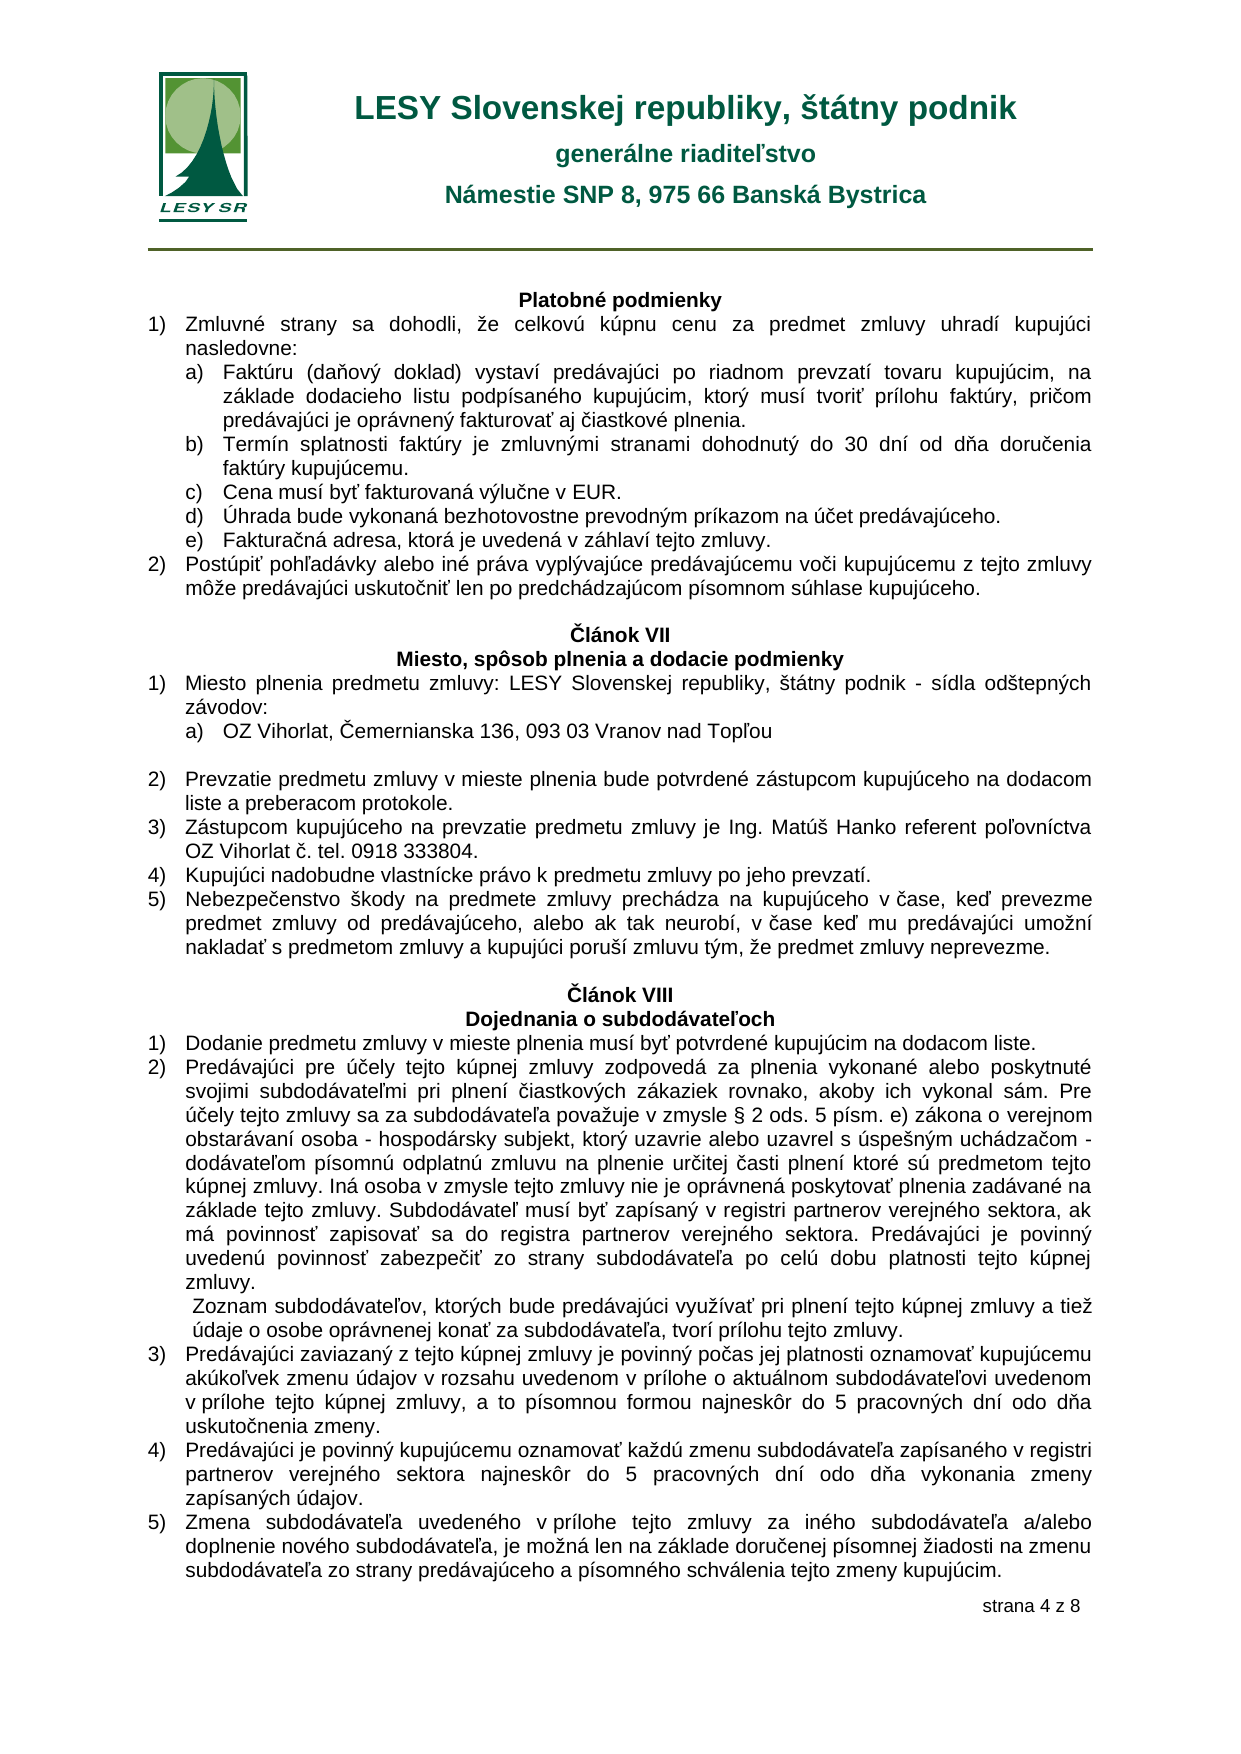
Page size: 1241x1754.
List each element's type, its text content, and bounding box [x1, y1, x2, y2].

list Zmluvné strany sa dohodli, že celkovú kúpnu cenu za predmet zmluvy uhradí kupujúci nasledovne: [148, 312, 1093, 360]
text Miesto, spôsob plnenia a dodacie podmienky [148, 647, 1093, 671]
list OZ Vihorlat, Čemernianska 136, 093 03 Vranov nad Topľou [185, 719, 1093, 743]
list Úhrada bude vykonaná bezhotovostne prevodným príkazom na účet predávajúceho. [185, 503, 1093, 527]
text Platobné podmienky [148, 288, 1093, 312]
text Článok VIII [148, 983, 1093, 1007]
list Zmena subdodávateľa uvedeného v prílohe tejto zmluvy za iného subdodávateľa a/alebo doplnenie nového subdodávateľa, je možná len na základe doručenej písomnej žiadosti na zmenu subdodávateľa zo strany predávajúceho a písomného schválenia tejto zmeny kupujúcim. [148, 1510, 1093, 1582]
list Postúpiť pohľadávky alebo iné práva vyplývajúce predávajúcemu voči kupujúcemu z tejto zmluvy môže predávajúci uskutočniť len po predchádzajúcom písomnom súhlase kupujúceho. [148, 551, 1093, 599]
list Kupujúci nadobudne vlastnícke právo k predmetu zmluvy po jeho prevzatí. [148, 863, 1093, 887]
list Predávajúci je povinný kupujúcemu oznamovať každú zmenu subdodávateľa zapísaného v registri partnerov verejného sektora najneskôr do 5 pracovných dní odo dňa vykonania zmeny zapísaných údajov. [148, 1438, 1093, 1510]
list Faktúru (daňový doklad) vystaví predávajúci po riadnom prevzatí tovaru kupujúcim, na základe dodacieho listu podpísaného kupujúcim, ktorý musí tvoriť prílohu faktúry, pričom predávajúci je oprávnený fakturovať aj čiastkové plnenia. [185, 360, 1093, 432]
list Cena musí byť fakturovaná výlučne v EUR. [185, 479, 1093, 503]
list Termín splatnosti faktúry je zmluvnými stranami dohodnutý do 30 dní od dňa doručenia faktúry kupujúcemu. [185, 432, 1093, 479]
list Predávajúci pre účely tejto kúpnej zmluvy zodpovedá za plnenia vykonané alebo poskytnuté svojimi subdodávateľmi pri plnení čiastkových zákaziek rovnako, akoby ich vykonal sám. Pre účely tejto zmluvy sa za subdodávateľa považuje v zmysle § 2 ods. 5 písm. e) zákona o verejnom obstarávaní osoba - hospodársky subjekt, ktorý uzavrie alebo uzavrel s úspešným uchádzačom - dodávateľom písomnú odplatnú zmluvu na plnenie určitej časti plnení ktoré sú predmetom tejto kúpnej zmluvy. Iná osoba v zmysle tejto zmluvy nie je oprávnená poskytovať plnenia zadávané na základe tejto zmluvy. Subdodávateľ musí byť zapísaný v registri partnerov verejného sektora, ak má povinnosť zapisovať sa do registra partnerov verejného sektora. Predávajúci je povinný uvedenú povinnosť zabezpečiť zo strany subdodávateľa po celú dobu platnosti tejto kúpnej zmluvy. [148, 1054, 1093, 1294]
list Predávajúci zaviazaný z tejto kúpnej zmluvy je povinný počas jej platnosti oznamovať kupujúcemu akúkoľvek zmenu údajov v rozsahu uvedenom v prílohe o aktuálnom subdodávateľovi uvedenom v prílohe tejto kúpnej zmluvy, a to písomnou formou najneskôr do 5 pracovných dní odo dňa uskutočnenia zmeny. [148, 1342, 1093, 1438]
text Článok VII [148, 623, 1093, 647]
text Dojednania o subdodávateľoch [148, 1007, 1093, 1031]
list Prevzatie predmetu zmluvy v mieste plnenia bude potvrdené zástupcom kupujúceho na dodacom liste a preberacom protokole. [148, 767, 1093, 815]
list Nebezpečenstvo škody na predmete zmluvy prechádza na kupujúceho v čase, keď prevezme predmet zmluvy od predávajúceho, alebo ak tak neurobí, v čase keď mu predávajúci umožní nakladať s predmetom zmluvy a kupujúci poruší zmluvu tým, že predmet zmluvy neprevezme. [148, 887, 1093, 959]
list Dodanie predmetu zmluvy v mieste plnenia musí byť potvrdené kupujúcim na dodacom liste. [148, 1031, 1093, 1054]
list Fakturačná adresa, ktorá je uvedená v záhlaví tejto zmluvy. [185, 527, 1093, 551]
list Zástupcom kupujúceho na prevzatie predmetu zmluvy je Ing. Matúš Hanko referent poľovníctva OZ Vihorlat č. tel. 0918 333804. [148, 815, 1093, 863]
list Miesto plnenia predmetu zmluvy: LESY Slovenskej republiky, štátny podnik - sídla odštepných závodov: [148, 671, 1093, 719]
text Zoznam subdodávateľov, ktorých bude predávajúci využívať pri plnení tejto kúpnej zmluvy a tiež údaje o osobe oprávnenej konať za subdodávateľa, tvorí prílohu tejto zmluvy. [192, 1294, 1093, 1342]
